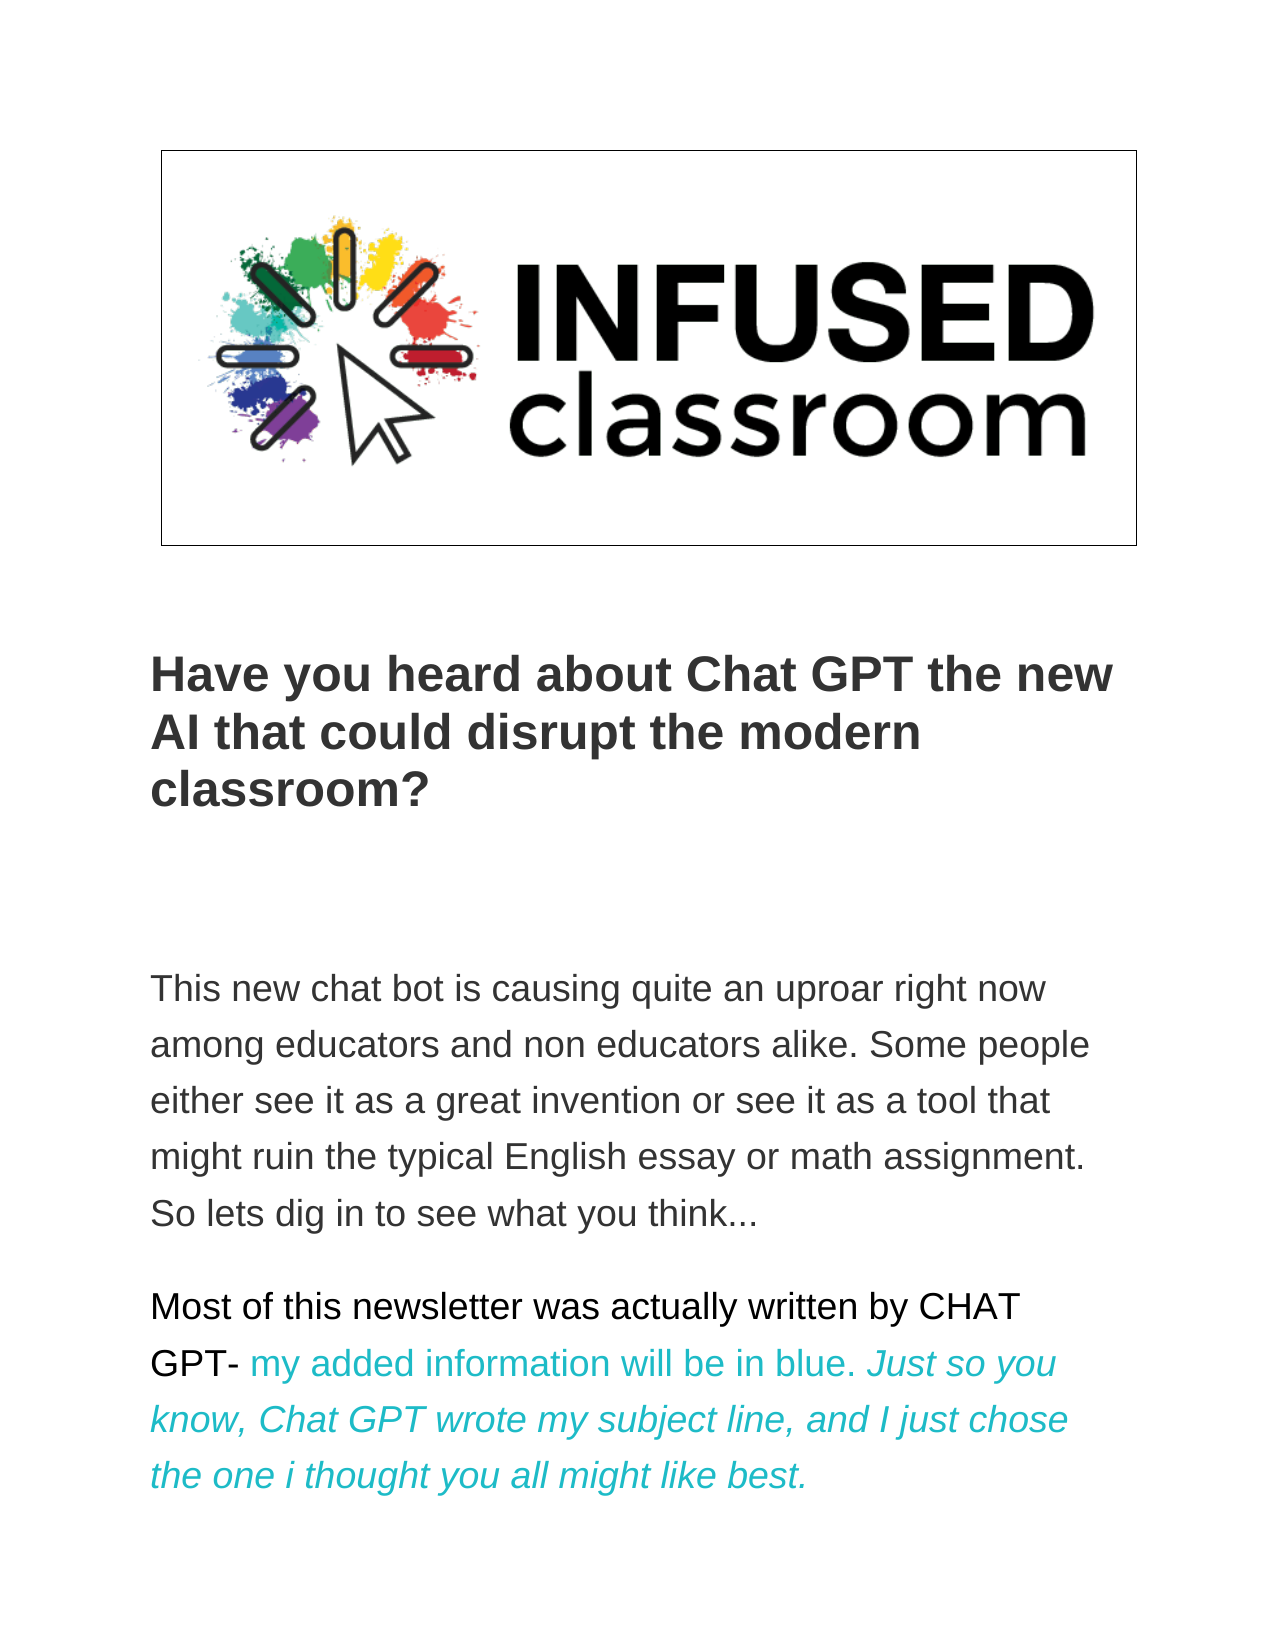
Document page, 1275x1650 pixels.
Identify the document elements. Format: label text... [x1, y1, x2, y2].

text Most of this newsletter was actually written by CHAT GPT- my added information will be in blue. Just so you know, Chat GPT wrote my subject line, and I just chose the one i thought you all might like best. [150, 1271, 1125, 1496]
picture [162, 153, 1136, 543]
text This new chat bot is causing quite an uproar right now among educators and non educators alike. Some people either see it as a great invention or see it as a tool that might ruin the typical English essay or math assignment. So lets dig in to see what you think... [150, 953, 1125, 1234]
text Have you heard about Chat GPT the new AI that could disrupt the modern classroom? [150, 645, 1125, 817]
